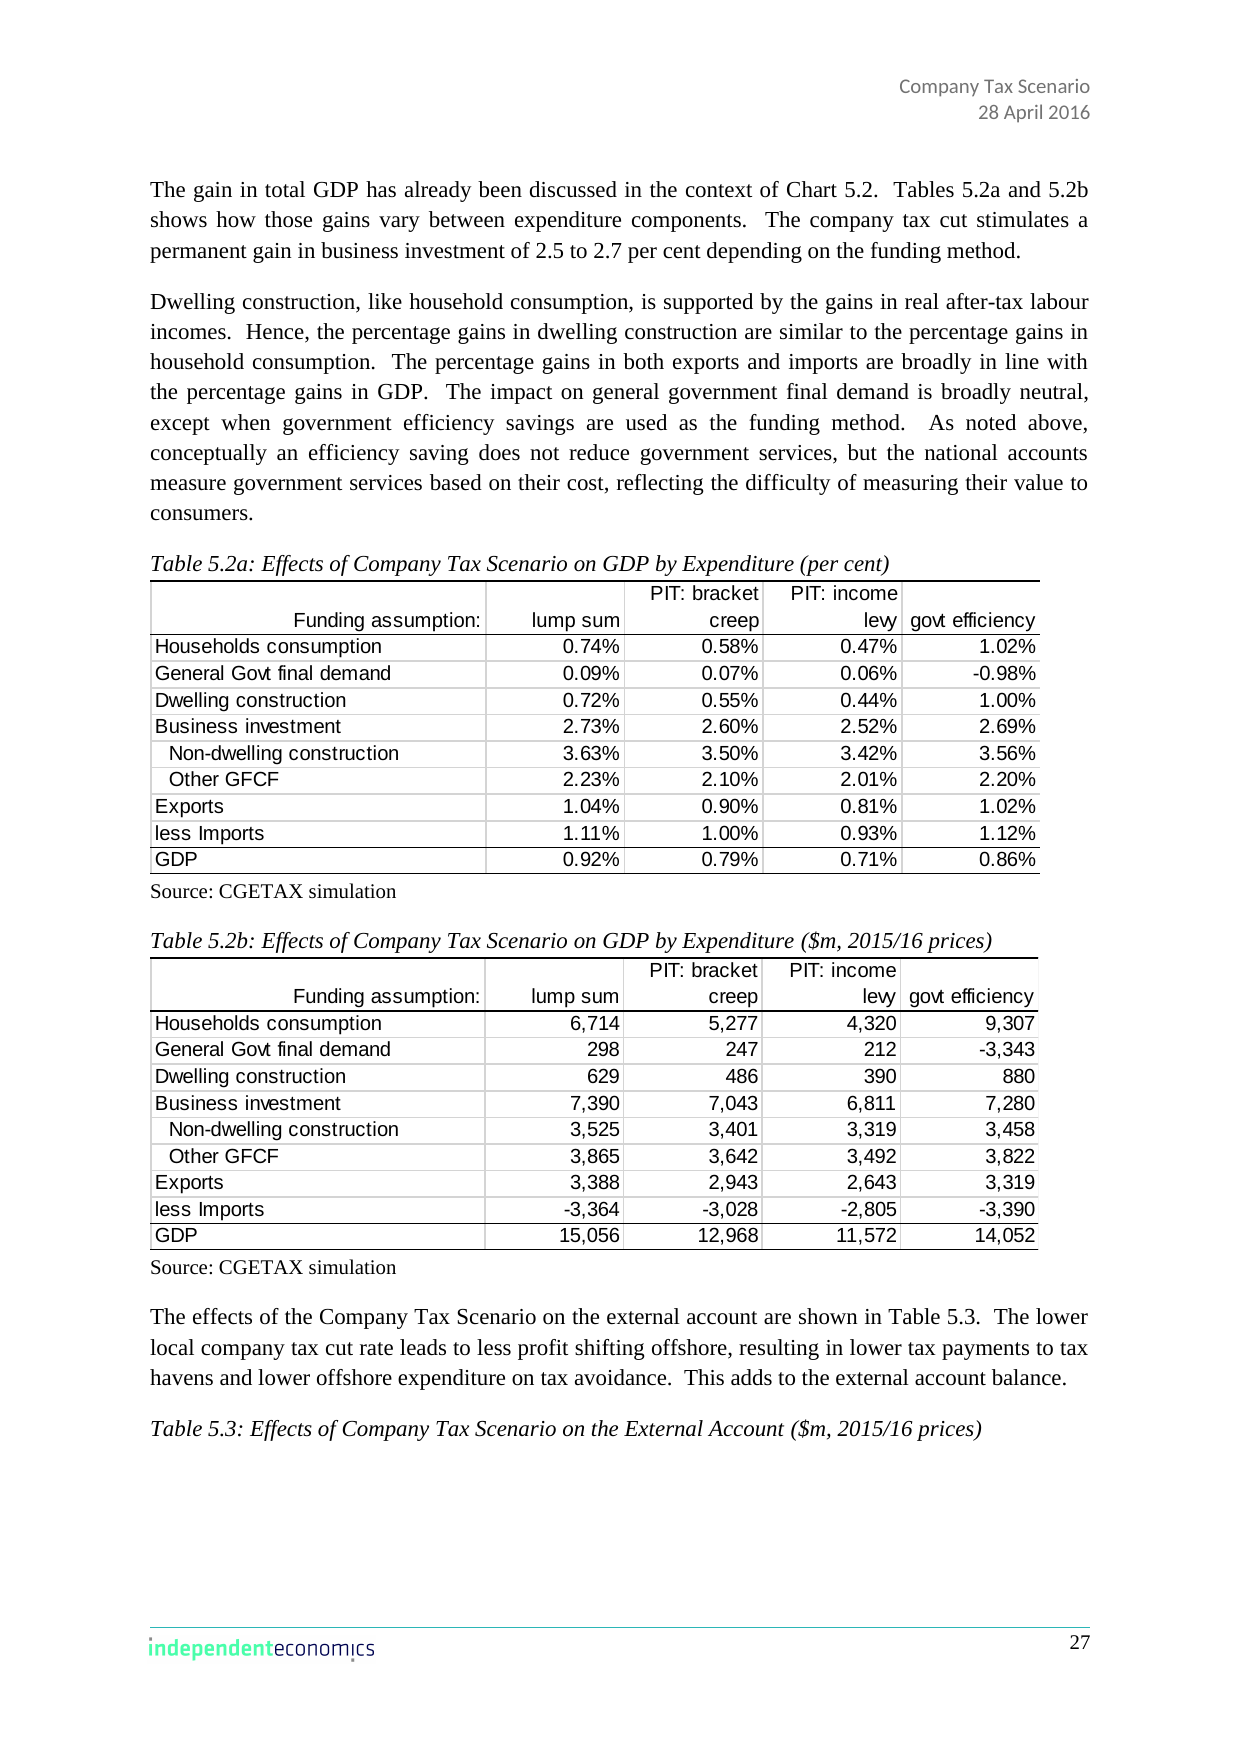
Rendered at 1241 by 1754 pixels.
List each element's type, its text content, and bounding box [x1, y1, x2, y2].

picture [147, 1635, 376, 1664]
text Table 5.2b: Effects of Company Tax Scenario on GDP by Expenditure ($m, 2015/16 prices) [150, 927, 1090, 953]
text The gain in total GDP has already been discussed in the context of Chart 5.2. Tables 5.2a and 5.2b shows how those gains vary between expenditure components. The company tax cut stimulates a permanent gain in business investment of 2.5 to 2.7 per cent depending on the funding method. [150, 176, 1090, 263]
text Table 5.3: Effects of Company Tax Scenario on the External Account ($m, 2015/16 prices) [150, 1415, 1090, 1441]
text The effects of the Company Tax Scenario on the external account are shown in Table 5.3. The lower local company tax cut rate leads to less profit shifting offshore, resulting in lower tax payments to tax havens and lower offshore expenditure on tax avoidance. This adds to the external account balance. [150, 1303, 1090, 1390]
text Source: CGETAX simulation [150, 581, 1090, 903]
text Table 5.2a: Effects of Company Tax Scenario on GDP by Expenditure (per cent) [150, 550, 1090, 577]
text Source: CGETAX simulation [150, 1255, 1090, 1279]
text Dwelling construction, like household consumption, is supported by the gains in real after-tax labour incomes. Hence, the percentage gains in dwelling construction are similar to the percentage gains in household consumption. The percentage gains in both exports and imports are broadly in line with the percentage gains in GDP. The impact on general government final demand is broadly neutral, except when government efficiency savings are used as the funding method. As noted above, conceptually an efficiency saving does not reduce government services, but the national accounts measure government services based on their cost, reflecting the difficulty of measuring their value to consumers. [150, 288, 1090, 526]
